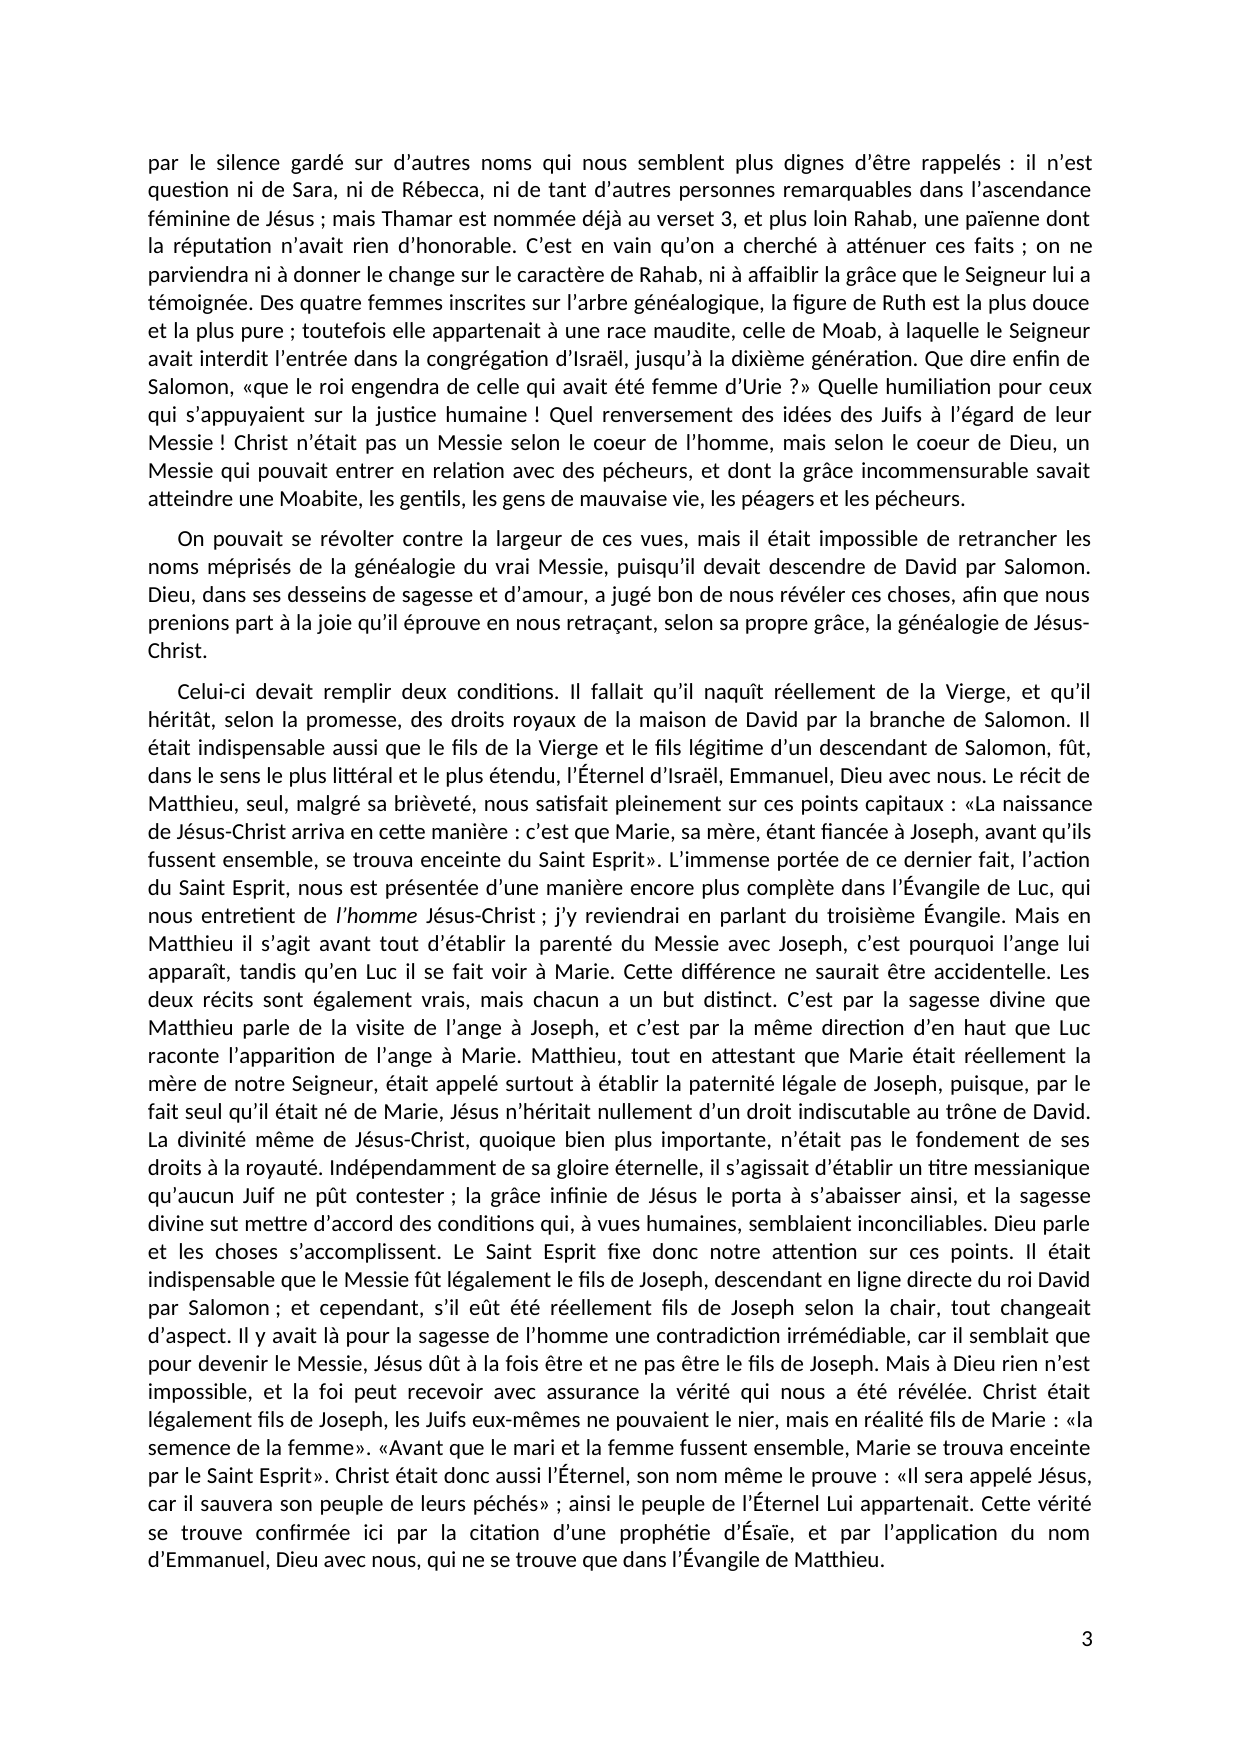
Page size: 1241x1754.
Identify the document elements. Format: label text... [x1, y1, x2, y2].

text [148, 148, 1093, 512]
text On pouvait se révolter contre la largeur de ces vues, mais il était impossible de retrancher les noms méprisés de la généalogie du vrai Messie, puisqu’il devait descendre de David par Salomon. Dieu, dans ses desseins de sagesse et d’amour, a jugé bon de nous révéler ces choses, afin que nous prenions part à la joie qu’il éprouve en nous retraçant, selon sa propre grâce, la généalogie de Jésus-Christ. [148, 524, 1093, 664]
text Celui-ci devait remplir deux conditions. Il fallait qu’il naquît réellement de la Vierge, et qu’il héritât, selon la promesse, des droits royaux de la maison de David par la branche de Salomon. Il était indispensable aussi que le fils de la Vierge et le fils légitime d’un descendant de Salomon, fût, dans le sens le plus littéral et le plus étendu, l’Éternel d’Israël, Emmanuel, Dieu avec nous. Le récit de Matthieu, seul, malgré sa brièveté, nous satisfait pleinement sur ces points capitaux : «La naissance de Jésus-Christ arriva en cette manière : c’est que Marie, sa mère, étant fiancée à Joseph, avant qu’ils fussent ensemble, se trouva enceinte du Saint Esprit». L’immense portée de ce dernier fait, l’action du Saint Esprit, nous est présentée d’une manière encore plus complète dans l’Évangile de Luc, qui nous entretient de l’homme Jésus-Christ ; j’y reviendrai en parlant du troisième Évangile. Mais en Matthieu il s’agit avant tout d’établir la parenté du Messie avec Joseph, c’est pourquoi l’ange lui apparaît, tandis qu’en Luc il se fait voir à Marie. Cette différence ne saurait être accidentelle. Les deux récits sont également vrais, mais chacun a un but distinct. C’est par la sagesse divine que Matthieu parle de la visite de l’ange à Joseph, et c’est par la même direction d’en haut que Luc raconte l’apparition de l’ange à Marie. Matthieu, tout en attestant que Marie était réellement la mère de notre Seigneur, était appelé surtout à établir la paternité légale de Joseph, puisque, par le fait seul qu’il était né de Marie, Jésus n’héritait nullement d’un droit indiscutable au trône de David. La divinité même de Jésus-Christ, quoique bien plus importante, n’était pas le fondement de ses droits à la royauté. Indépendamment de sa gloire éternelle, il s’agissait d’établir un titre messianique qu’aucun Juif ne pût contester ; la grâce infinie de Jésus le porta à s’abaisser ainsi, et la sagesse divine sut mettre d’accord des conditions qui, à vues humaines, semblaient inconciliables. Dieu parle et les choses s’accomplissent. Le Saint Esprit fixe donc notre attention sur ces points. Il était indispensable que le Messie fût légalement le fils de Joseph, descendant en ligne directe du roi David par Salomon ; et cependant, s’il eût été réellement fils de Joseph selon la chair, tout changeait d’aspect. Il y avait là pour la sagesse de l’homme une contradiction irrémédiable, car il semblait que pour devenir le Messie, Jésus dût à la fois être et ne pas être le fils de Joseph. Mais à Dieu rien n’est impossible, et la foi peut recevoir avec assurance la vérité qui nous a été révélée. Christ était légalement fils de Joseph, les Juifs eux-mêmes ne pouvaient le nier, mais en réalité fils de Marie : «la semence de la femme». «Avant que le mari et la femme fussent ensemble, Marie se trouva enceinte par le Saint Esprit». Christ était donc aussi l’Éternel, son nom même le prouve : «Il sera appelé Jésus, car il sauvera son peuple de leurs péchés» ; ainsi le peuple de l’Éternel Lui appartenait. Cette vérité se trouve confirmée ici par la citation d’une prophétie d’Ésaïe, et par l’application du nom d’Emmanuel, Dieu avec nous, qui ne se trouve que dans l’Évangile de Matthieu. [148, 677, 1093, 1574]
